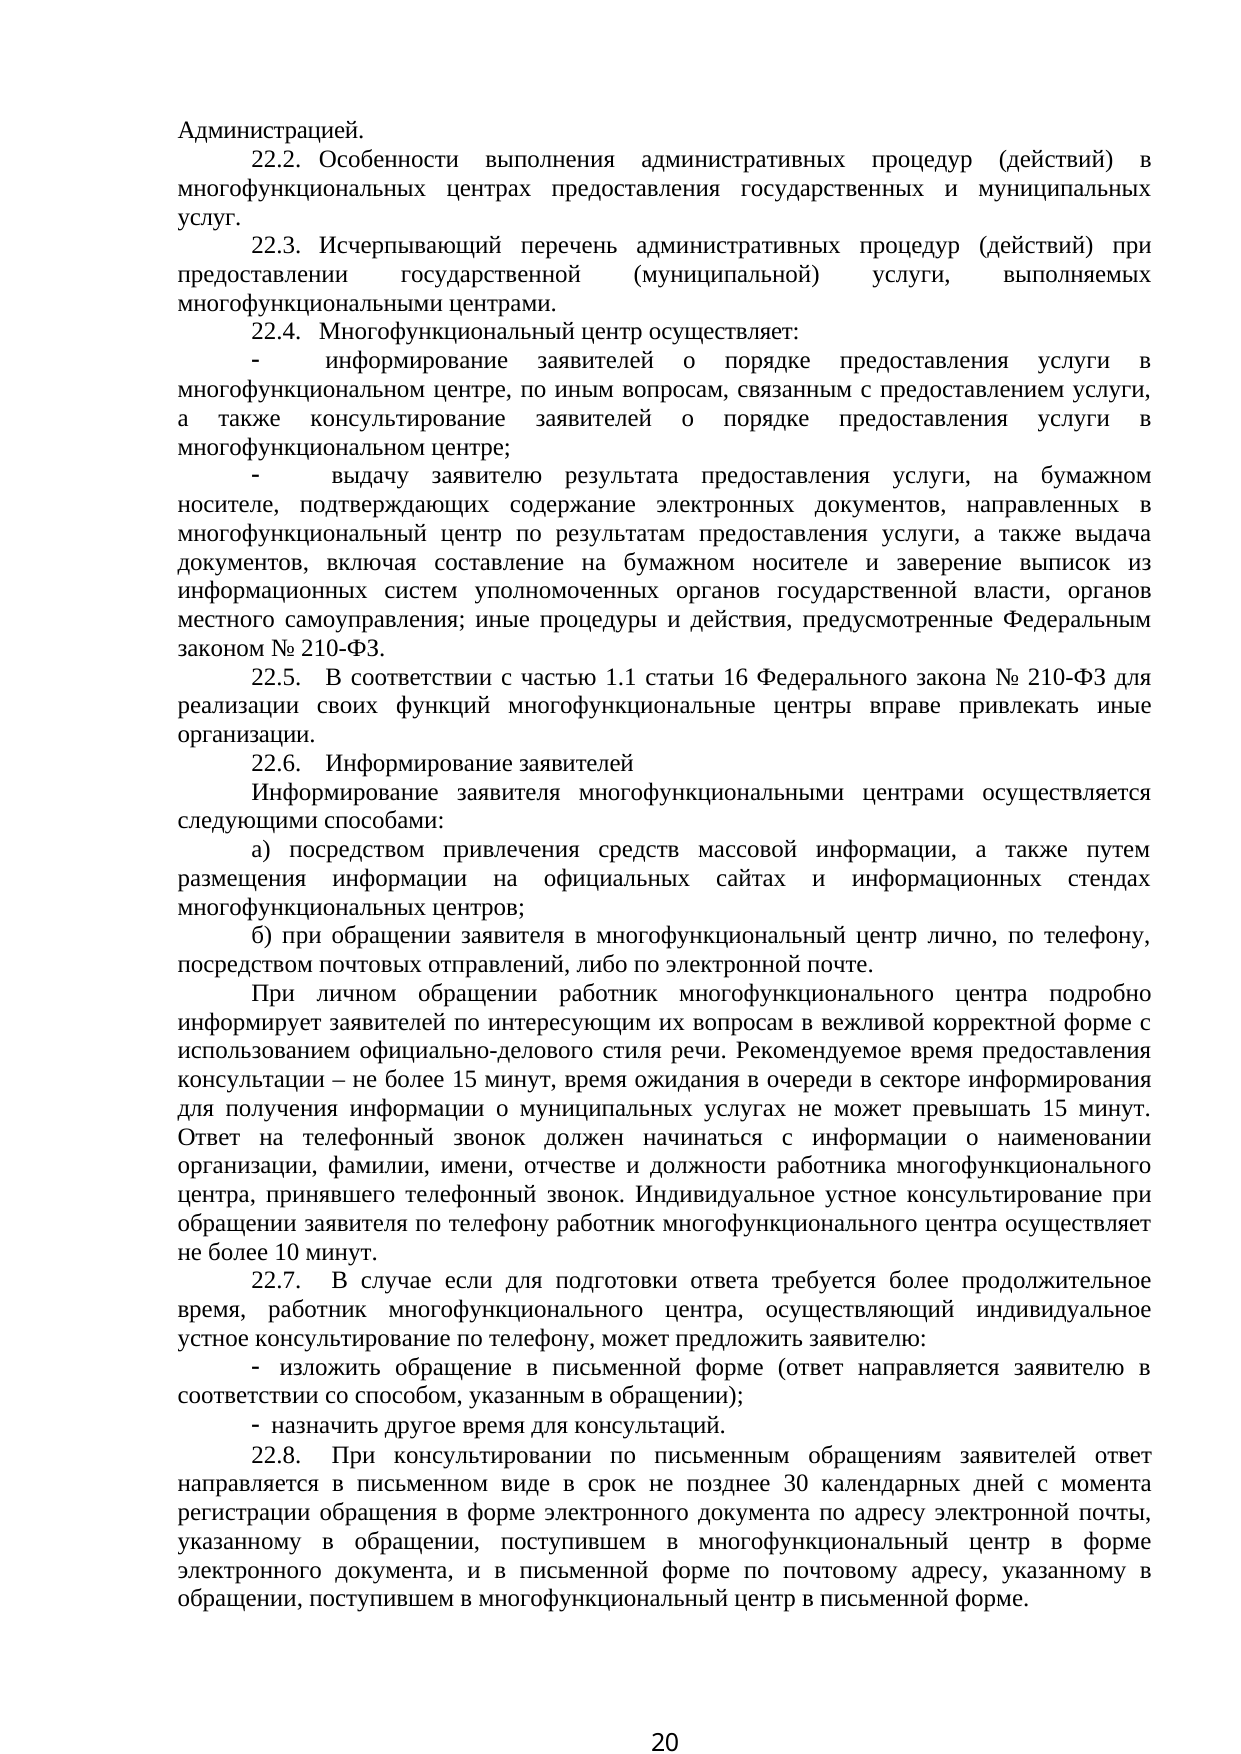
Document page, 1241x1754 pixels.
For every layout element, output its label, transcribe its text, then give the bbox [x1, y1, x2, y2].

text а) посредством привлечения средств массовой информации, а также путем размещения информации на официальных сайтах и информационных стендах многофункциональных центров; [177, 834, 1151, 921]
list выдачу заявителю результата предоставления услуги, на бумажном носителе, подтверждающих содержание электронных документов, направленных в многофункциональный центр по результатам предоставления услуги, а также выдача документов, включая составление на бумажном носителе и заверение выписок из информационных систем уполномоченных органов государственной власти, органов местного самоуправления; иные процедуры и действия, предусмотренные Федеральным законом № 210-ФЗ. [177, 461, 1152, 662]
text б) при обращении заявителя в многофункциональный центр лично, по телефону, посредством почтовых отправлений, либо по электронной почте. [177, 921, 1152, 978]
list изложить обращение в письменной форме (ответ направляется заявителю в соответствии со способом, указанным в обращении); [177, 1352, 1152, 1409]
text Информирование заявителя многофункциональными центрами осуществляется следующими способами: [177, 777, 1152, 834]
text Администрацией. [177, 116, 1173, 144]
list Информирование заявителей [251, 748, 1173, 777]
list Исчерпывающий перечень административных процедур (действий) при предоставлении государственной (муниципальной) услуги, выполняемых многофункциональными центрами. [177, 231, 1152, 317]
text При личном обращении работник многофункционального центра подробно информирует заявителей по интересующим их вопросам в вежливой корректной форме с использованием официально-делового стиля речи. Рекомендуемое время предоставления консультации – не более 15 минут, время ожидания в очереди в секторе информирования для получения информации о муниципальных услугах не может превышать 15 минут. Ответ на телефонный звонок должен начинаться с информации о наименовании организации, фамилии, имени, отчестве и должности работника многофункционального центра, принявшего телефонный звонок. Индивидуальное устное консультирование при обращении заявителя по телефону работник многофункционального центра осуществляет не более 10 минут. [177, 978, 1152, 1266]
list Особенности выполнения административных процедур (действий) в многофункциональных центрах предоставления государственных и муниципальных услуг. [177, 144, 1152, 231]
list В соответствии с частью 1.1 статьи 16 Федерального закона № 210-ФЗ для реализации своих функций многофункциональные центры вправе привлекать иные организации. [177, 662, 1152, 748]
list информирование заявителей о порядке предоставления услуги в многофункциональном центре, по иным вопросам, связанным с предоставлением услуги, а также консультирование заявителей о порядке предоставления услуги в многофункциональном центре; [177, 346, 1152, 461]
list Многофункциональный центр осуществляет: [251, 317, 1173, 346]
list назначить другое время для консультаций. [251, 1409, 1173, 1440]
list При консультировании по письменным обращениям заявителей ответ направляется в письменном виде в срок не позднее 30 календарных дней с момента регистрации обращения в форме электронного документа по адресу электронной почты, указанному в обращении, поступившем в многофункциональный центр в форме электронного документа, и в письменной форме по почтовому адресу, указанному в обращении, поступившем в многофункциональный центр в письменной форме. [177, 1440, 1152, 1612]
list В случае если для подготовки ответа требуется более продолжительное время, работник многофункционального центра, осуществляющий индивидуальное устное консультирование по телефону, может предложить заявителю: [177, 1266, 1152, 1352]
